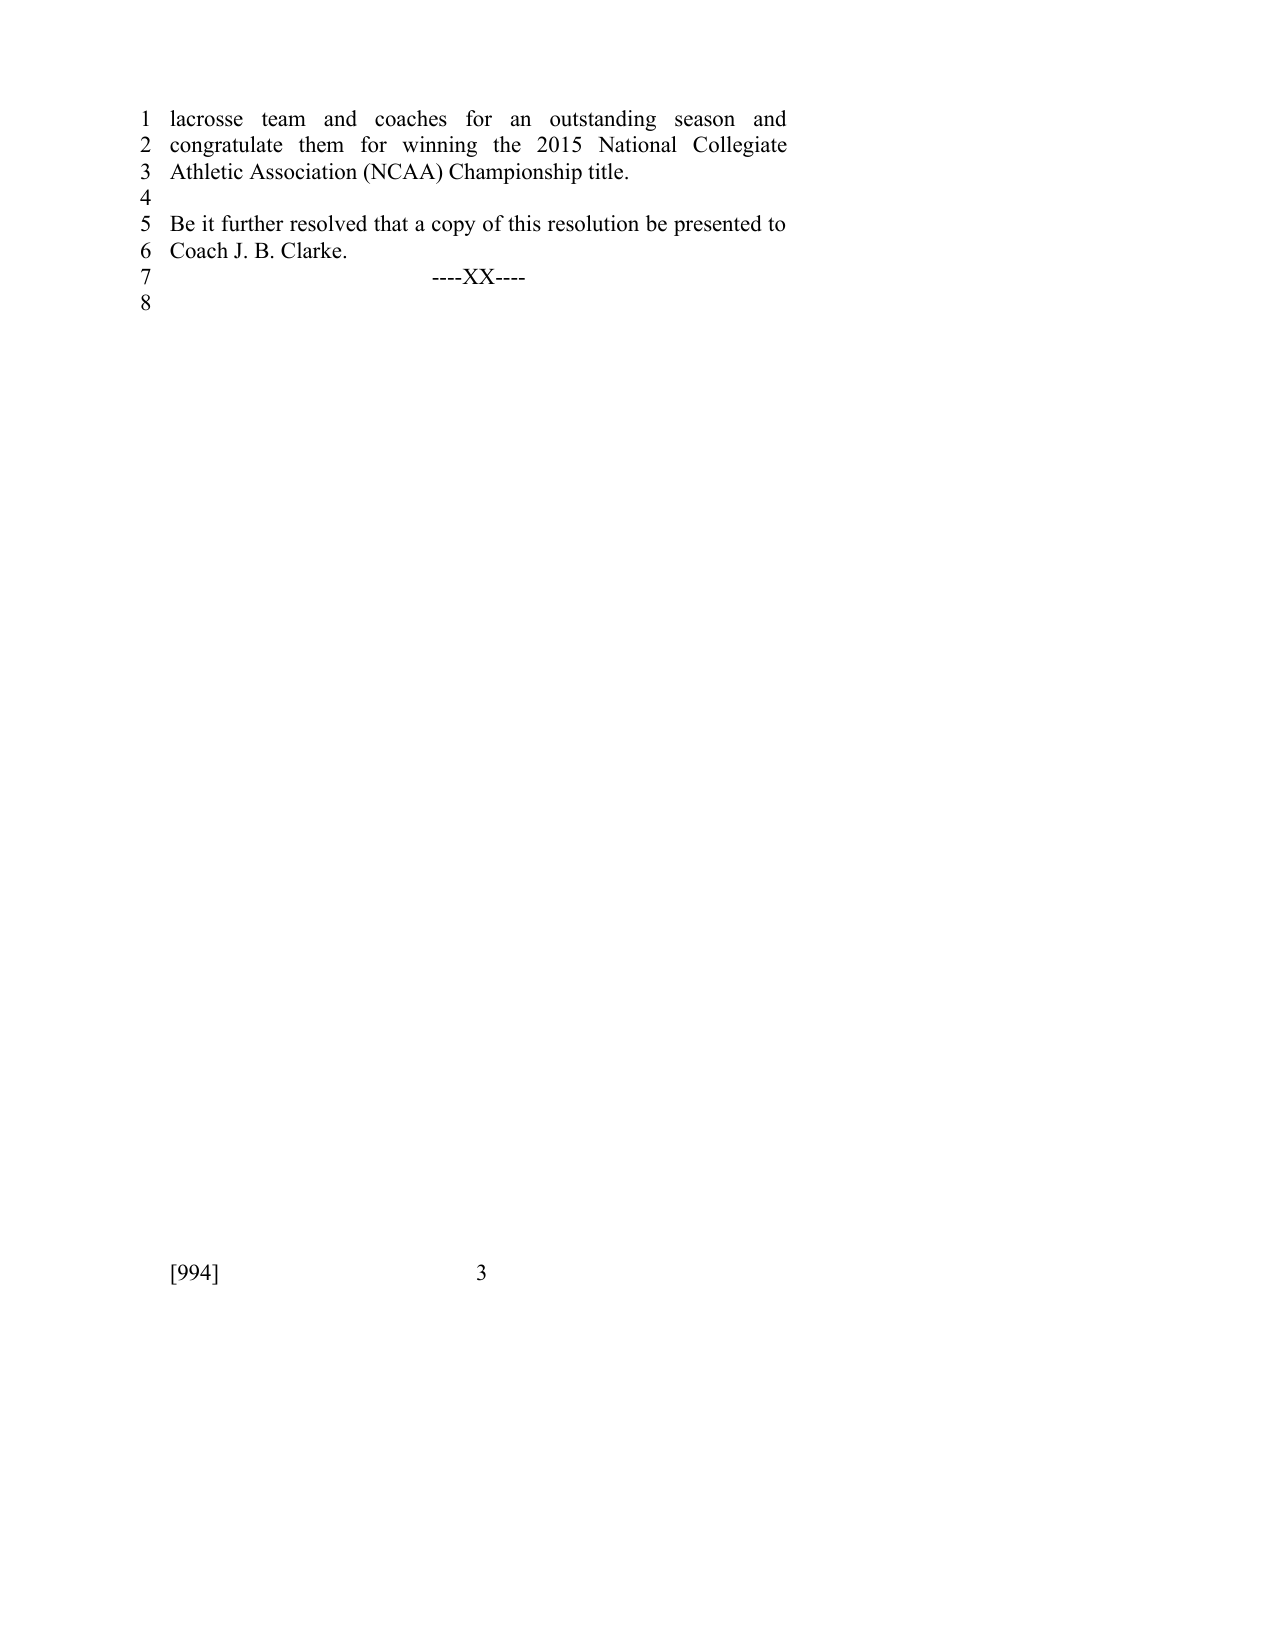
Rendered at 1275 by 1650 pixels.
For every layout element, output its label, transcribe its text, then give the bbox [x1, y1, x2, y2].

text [169, 105, 787, 184]
text Be it further resolved that a copy of this resolution be presented to Coach J. B. Clarke. [169, 210, 787, 263]
text ----XX---- [169, 263, 787, 289]
